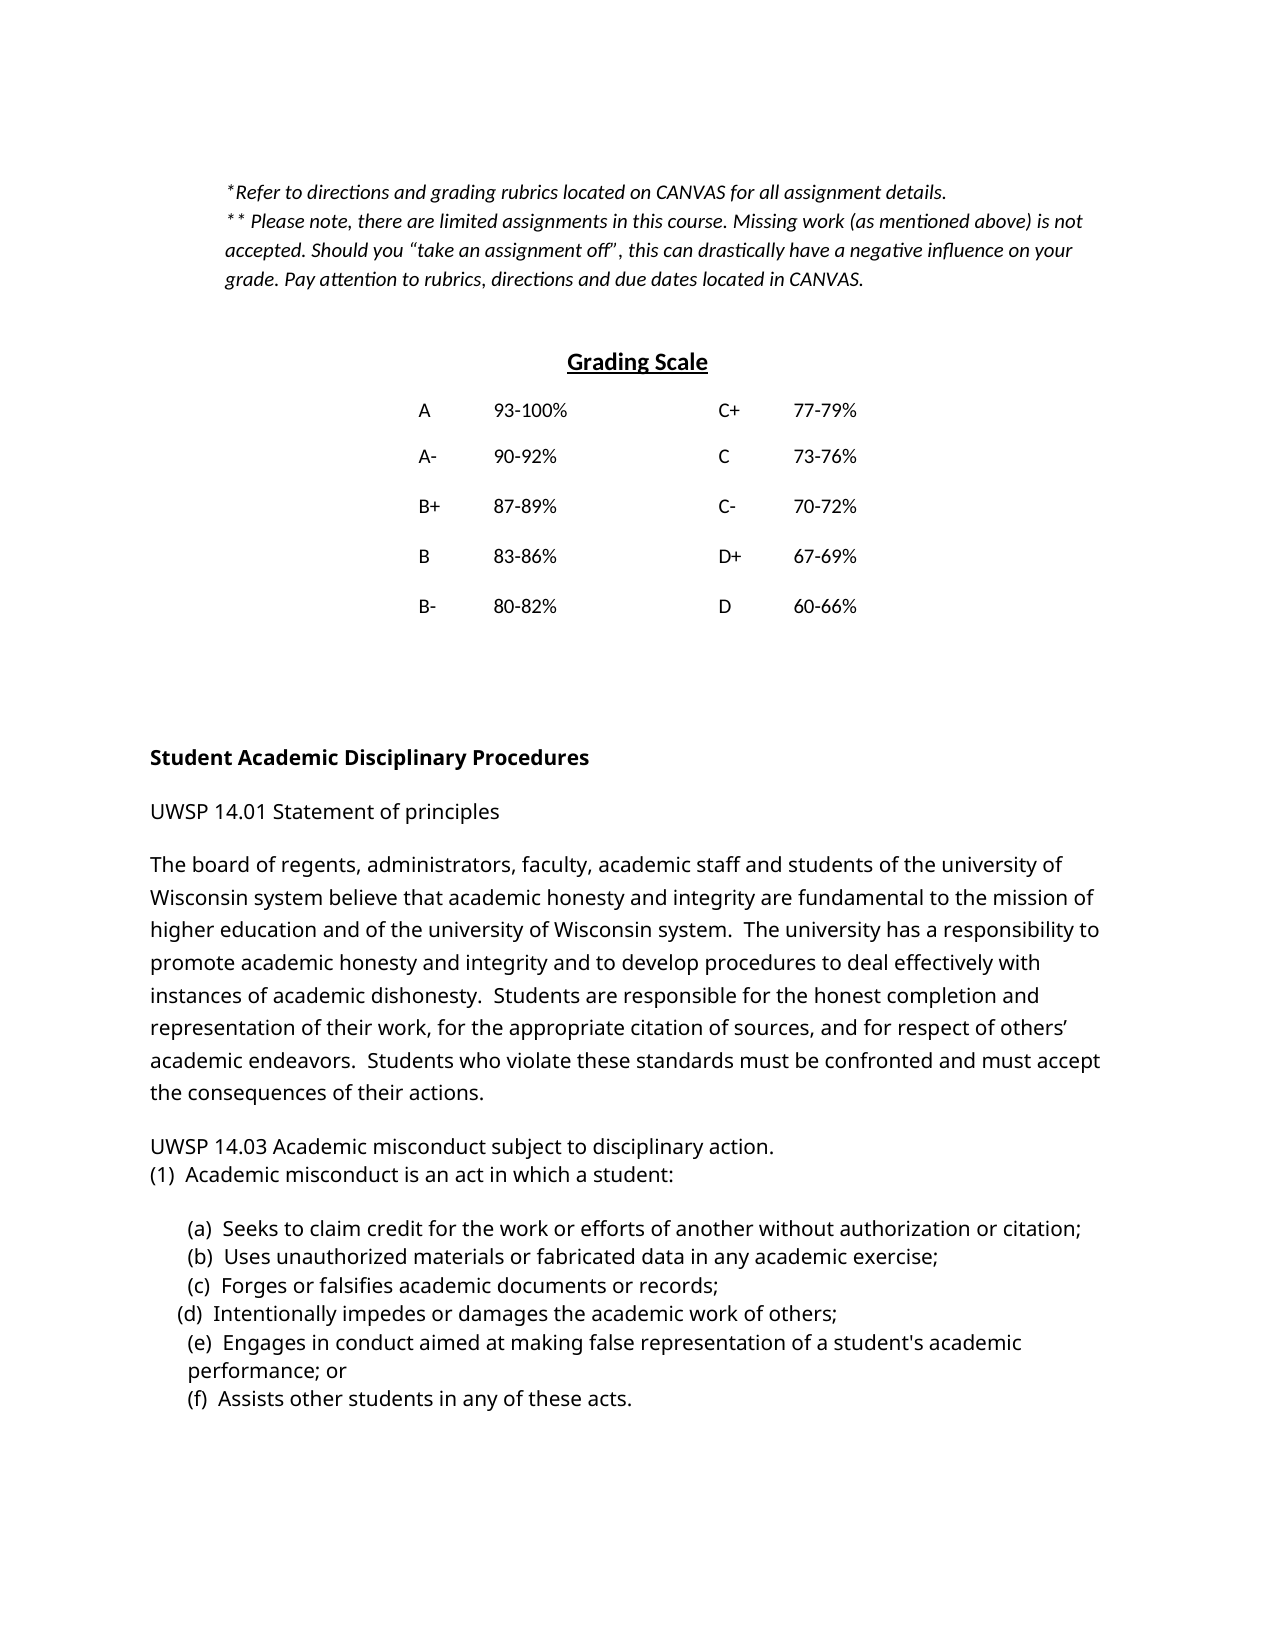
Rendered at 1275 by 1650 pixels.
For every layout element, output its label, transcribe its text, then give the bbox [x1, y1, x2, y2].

text A- 90-92% C 73-76% [150, 443, 1125, 469]
text Grading Scale [150, 346, 1125, 376]
text B 83-86% D+ 67-69% [150, 543, 1125, 569]
text (f) Assists other students in any of these acts. [187, 1384, 1125, 1413]
text (a) Seeks to claim credit for the work or efforts of another without authorization or citation; [187, 1214, 1125, 1242]
text (d) Intentionally impedes or damages the academic work of others; [150, 1299, 1125, 1328]
text (e) Engages in conduct aimed at making false representation of a student's academic performance; or [187, 1328, 1125, 1384]
text UWSP 14.03 Academic misconduct subject to disciplinary action. [150, 1132, 1125, 1160]
text The board of regents, administrators, faculty, academic staff and students of the university of Wisconsin system believe that academic honesty and integrity are fundamental to the mission of higher education and of the university of Wisconsin system. The university has a responsibility to promote academic honesty and integrity and to develop procedures to deal effectively with instances of academic dishonesty. Students are responsible for the honest completion and representation of their work, for the appropriate citation of sources, and for respect of others’ academic endeavors. Students who violate these standards must be confronted and must accept the consequences of their actions. [150, 850, 1125, 1107]
text A 93-100% C+ 77-79% [150, 397, 1125, 423]
text (b) Uses unauthorized materials or fabricated data in any academic exercise; [187, 1242, 1125, 1271]
text B+ 87-89% C- 70-72% [150, 493, 1125, 519]
text (c) Forges or falsifies academic documents or records; [187, 1271, 1125, 1299]
text (1) Academic misconduct is an act in which a student: [150, 1160, 1125, 1189]
text UWSP 14.01 Statement of principles [150, 797, 1125, 825]
text B- 80-82% D 60-66% [150, 593, 1125, 619]
text Student Academic Disciplinary Procedures [150, 743, 1125, 772]
list *Refer to directions and grading rubrics located on CANVAS for all assignment details. [225, 179, 1125, 204]
list ** Please note, there are limited assignments in this course. Missing work (as mentioned above) is not accepted. Should you “take an assignment off”, this can drastically have a negative influence on your grade. Pay attention to rubrics, directions and due dates located in CANVAS. [225, 208, 1125, 292]
